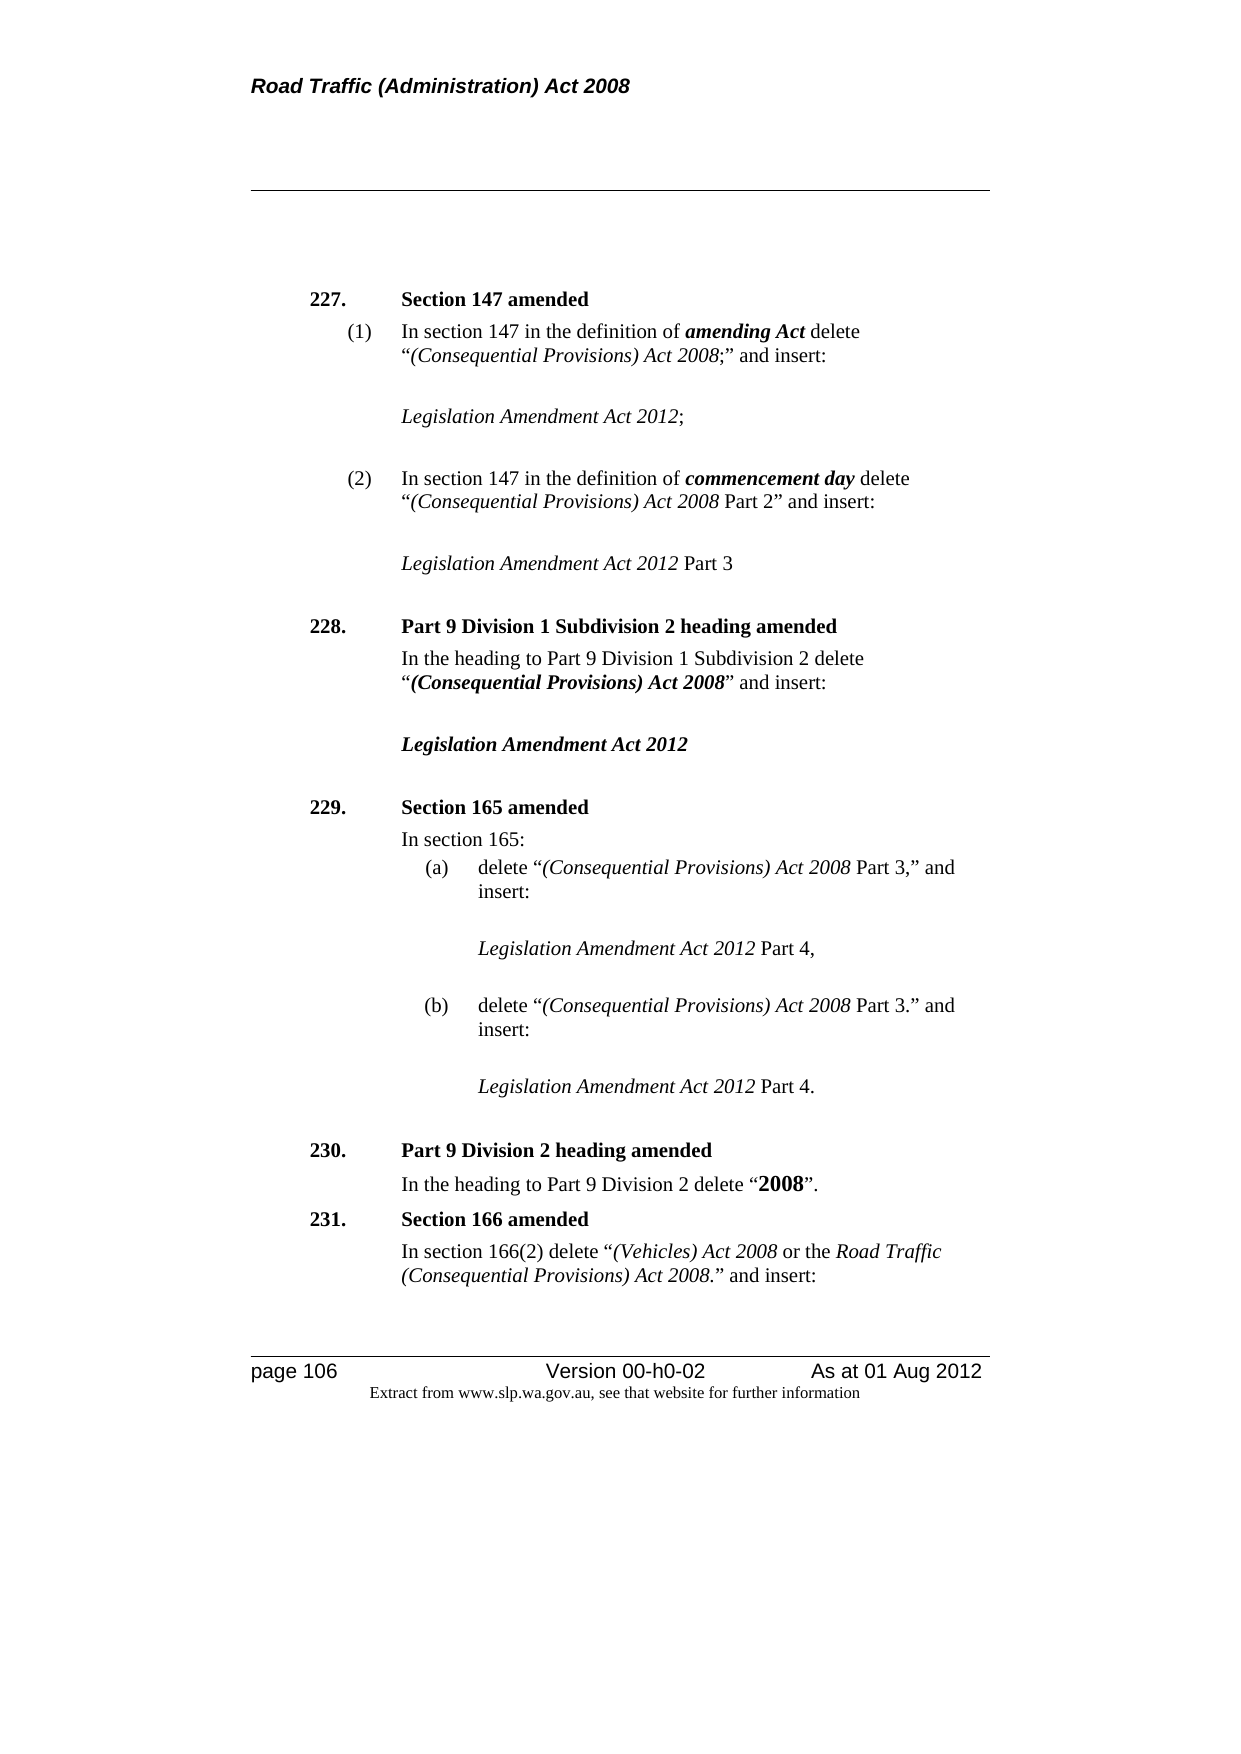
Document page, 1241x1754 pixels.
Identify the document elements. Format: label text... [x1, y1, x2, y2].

text (1) In section 147 in the definition of amending Act delete “(Consequential Provisions) Act 2008;” and insert: [312, 319, 960, 367]
subtitle 229. Section 165 amended [309, 795, 960, 819]
text Legislation Amendment Act 2012 Part 3 [312, 551, 960, 575]
text Legislation Amendment Act 2012; [312, 404, 960, 428]
text In section 166(2) delete “(Vehicles) Act 2008 or the Road Traffic (Consequential Provisions) Act 2008.” and insert: [312, 1239, 960, 1287]
subtitle 227. Section 147 amended [309, 287, 960, 311]
text Legislation Amendment Act 2012 Part 4. [389, 1074, 960, 1098]
text (b) delete “(Consequential Provisions) Act 2008 Part 3.” and insert: [389, 993, 960, 1041]
subtitle 231. Section 166 amended [309, 1207, 960, 1231]
text In the heading to Part 9 Division 1 Subdivision 2 delete “(Consequential Provisions) Act 2008” and insert: [312, 646, 960, 694]
text Legislation Amendment Act 2012 [312, 731, 960, 756]
text (a) delete “(Consequential Provisions) Act 2008 Part 3,” and insert: [389, 855, 960, 903]
text In section 165: [312, 827, 960, 851]
subtitle 228. Part 9 Division 1 Subdivision 2 heading amended [309, 614, 960, 638]
text In the heading to Part 9 Division 2 delete “2008”. [312, 1170, 960, 1196]
text Legislation Amendment Act 2012 Part 4, [389, 936, 960, 960]
subtitle 230. Part 9 Division 2 heading amended [309, 1138, 960, 1162]
text (2) In section 147 in the definition of commencement day delete “(Consequential Provisions) Act 2008 Part 2” and insert: [312, 465, 960, 513]
